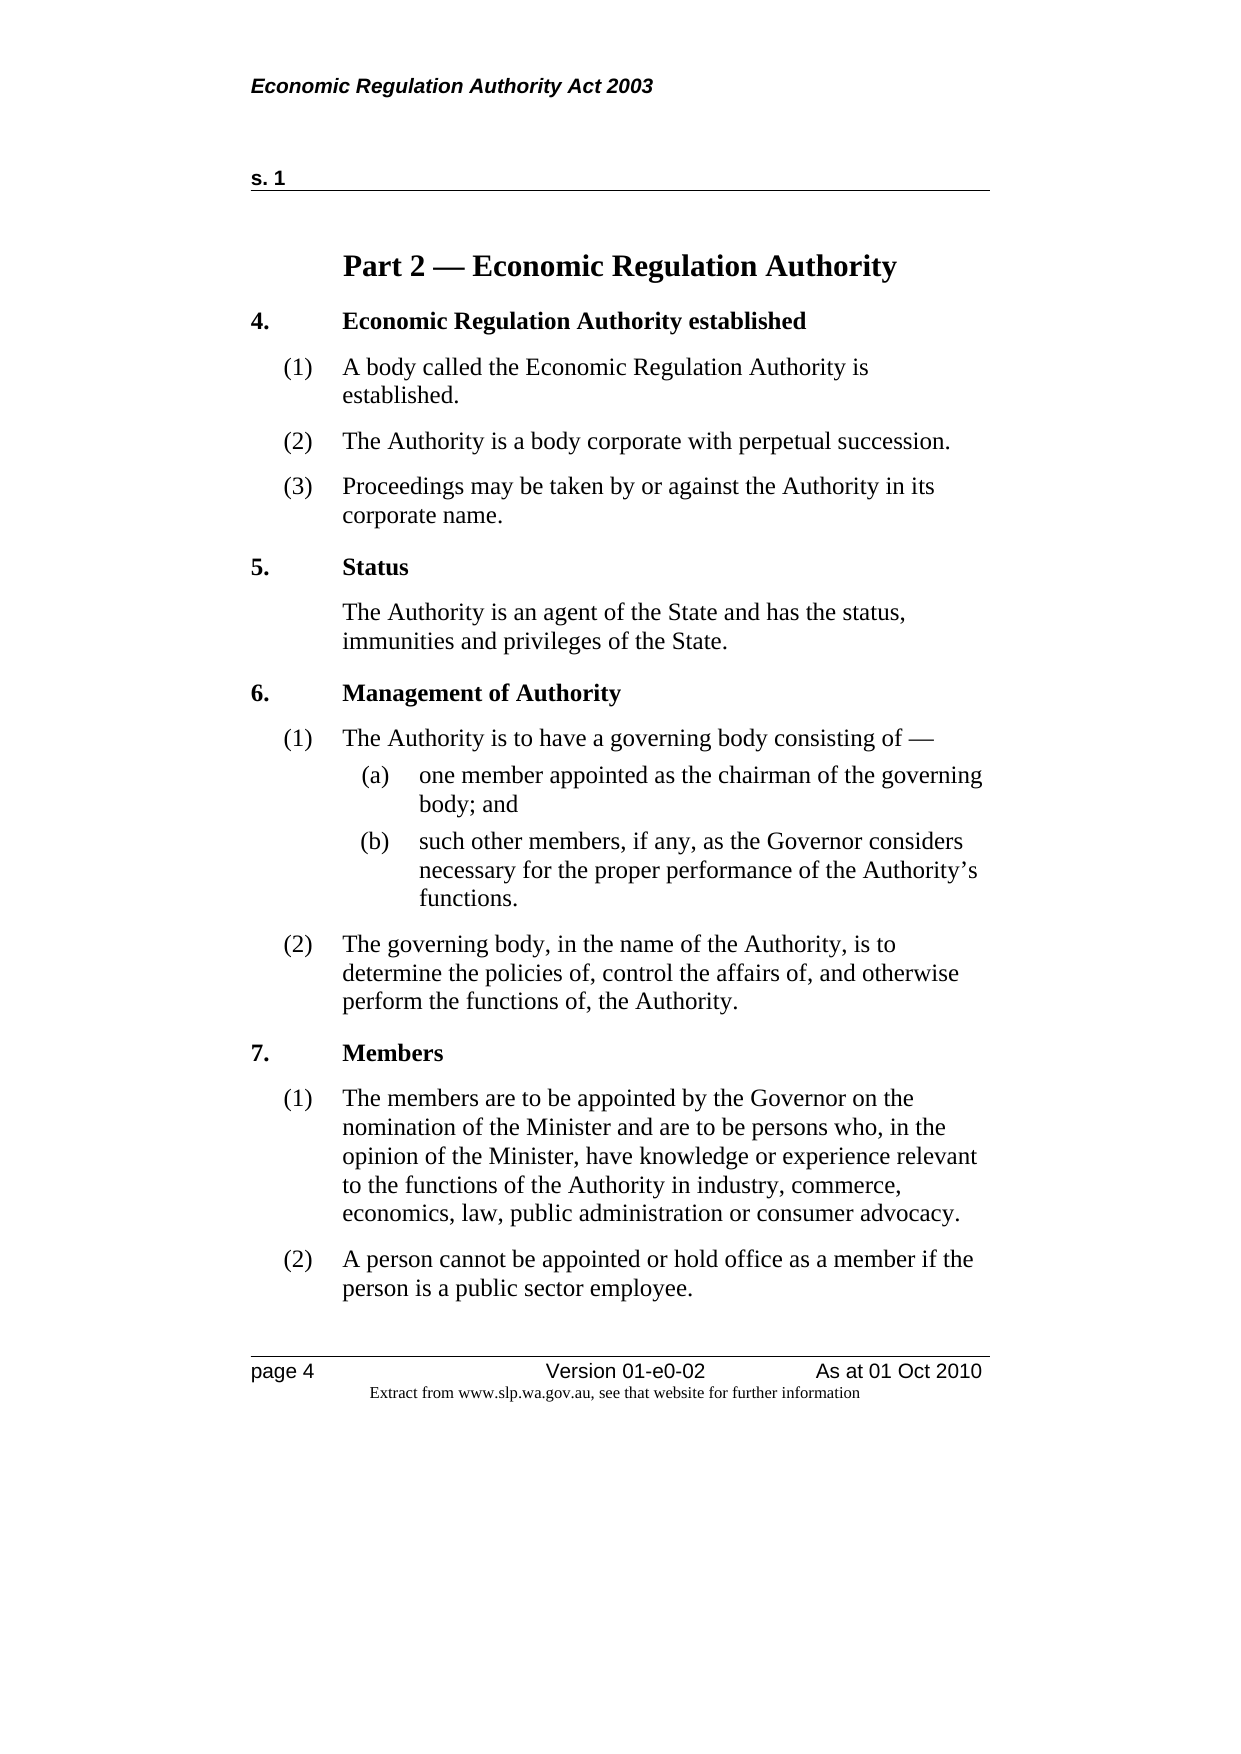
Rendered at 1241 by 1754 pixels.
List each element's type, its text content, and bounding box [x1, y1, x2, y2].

subtitle 7. Members [251, 1038, 990, 1067]
text (1) A body called the Economic Regulation Authority is established. [251, 352, 990, 409]
text (2) The governing body, in the name of the Authority, is to determine the policies of, control the affairs of, and otherwise perform the functions of, the Authority. [251, 929, 990, 1015]
subtitle 5. Status [251, 552, 990, 581]
text (1) The Authority is to have a governing body consisting of — [251, 723, 990, 752]
subtitle 4. Economic Regulation Authority established [251, 306, 990, 335]
text The Authority is an agent of the State and has the status, immunities and privileges of the State. [251, 597, 990, 655]
text (2) The Authority is a body corporate with perpetual succession. [251, 426, 990, 455]
subtitle Part 2 — Economic Regulation Authority [251, 247, 990, 283]
text (a) one member appointed as the chairman of the governing body; and [251, 760, 990, 818]
subtitle 6. Management of Authority [251, 678, 990, 706]
text (3) Proceedings may be taken by or against the Authority in its corporate name. [251, 471, 990, 529]
text (2) A person cannot be appointed or hold office as a member if the person is a public sector employee. [251, 1244, 990, 1301]
text (b) such other members, if any, as the Governor considers necessary for the proper performance of the Authority’s functions. [251, 826, 990, 912]
text (1) The members are to be appointed by the Governor on the nomination of the Minister and are to be persons who, in the opinion of the Minister, have knowledge or experience relevant to the functions of the Authority in industry, commerce, economics, law, public administration or consumer advocacy. [251, 1083, 990, 1227]
